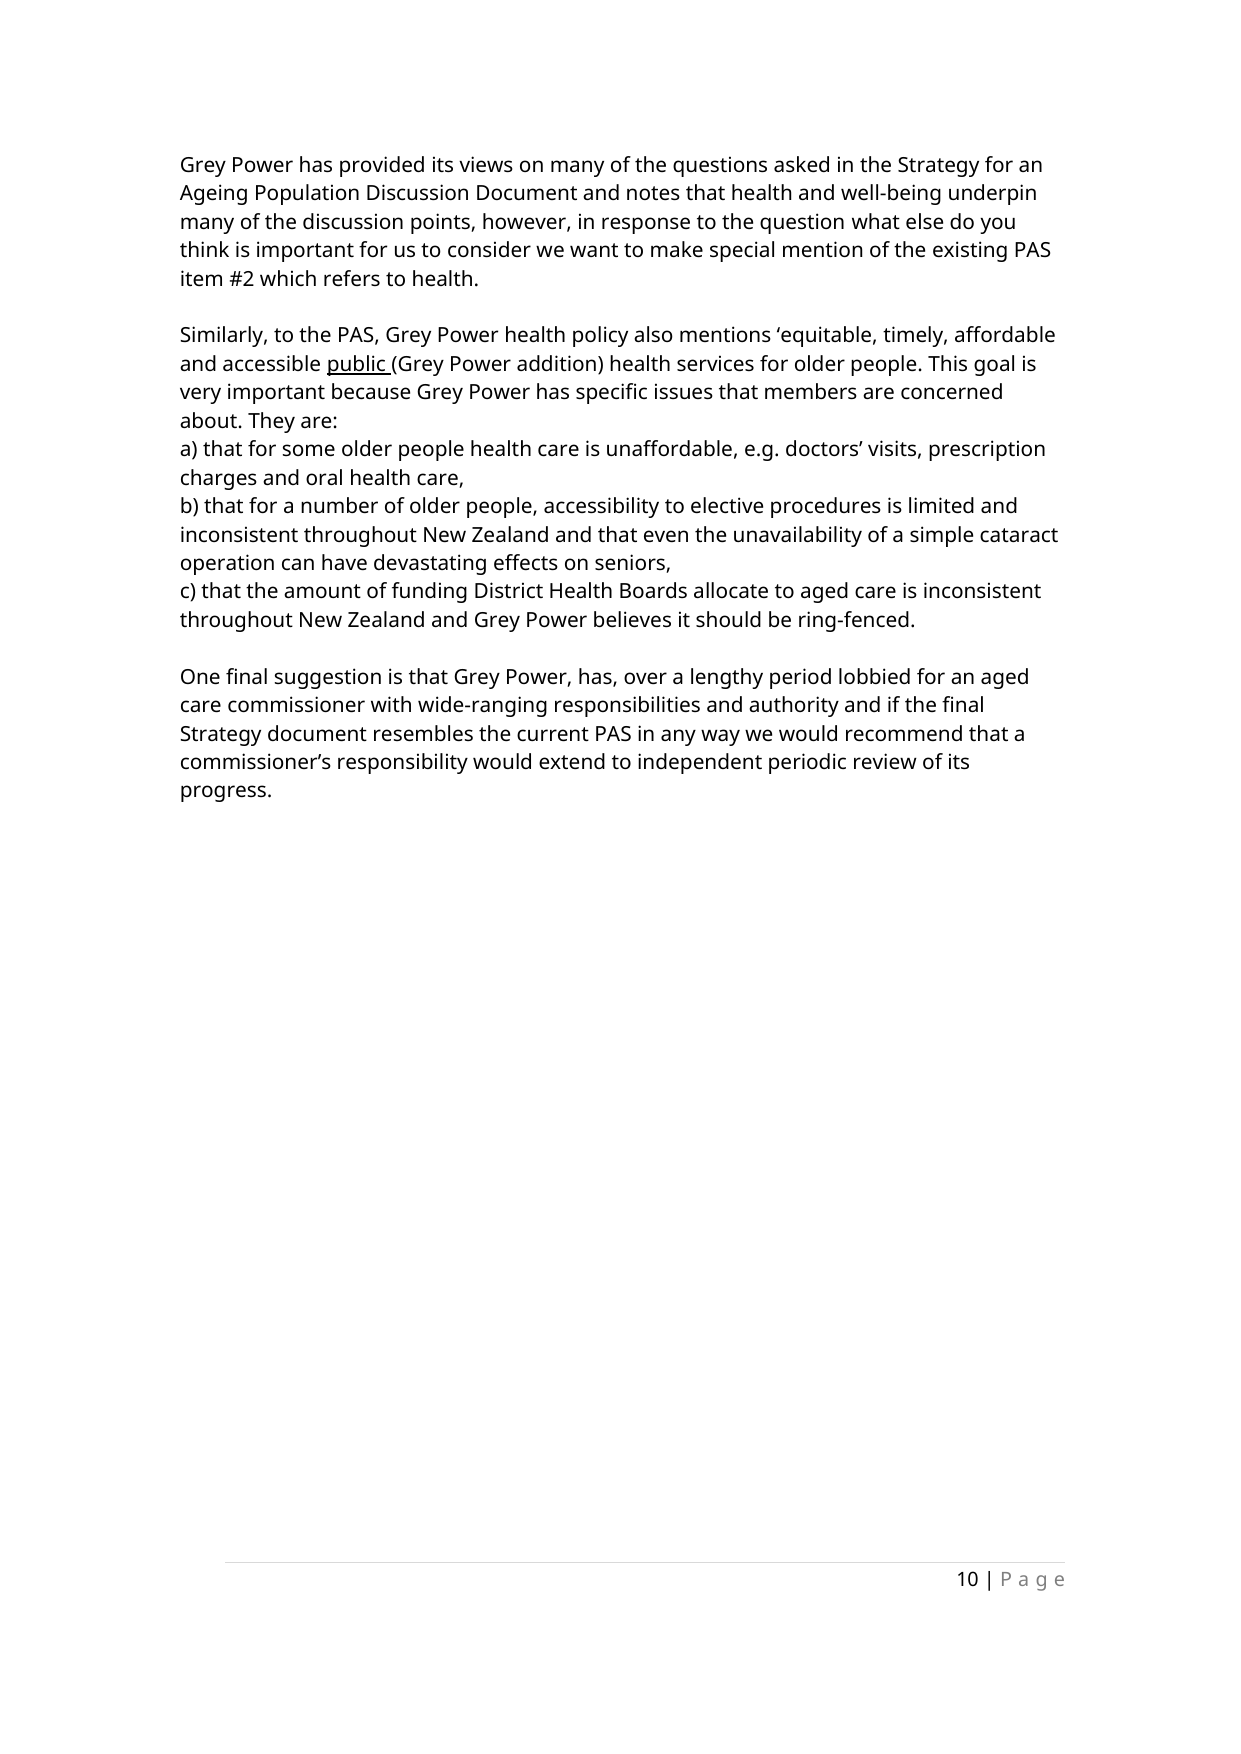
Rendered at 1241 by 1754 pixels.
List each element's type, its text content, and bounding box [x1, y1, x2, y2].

text One final suggestion is that Grey Power, has, over a lengthy period lobbied for an aged care commissioner with wide-ranging responsibilities and authority and if the final Strategy document resembles the current PAS in any way we would recommend that a commissioner’s responsibility would extend to independent periodic review of its progress. [179, 662, 1065, 804]
text b) that for a number of older people, accessibility to elective procedures is limited and inconsistent throughout New Zealand and that even the unavailability of a simple cataract operation can have devastating effects on seniors, [179, 491, 1065, 577]
text Similarly, to the PAS, Grey Power health policy also mentions ‘equitable, timely, affordable and accessible public (Grey Power addition) health services for older people. This goal is very important because Grey Power has specific issues that members are concerned about. They are: [179, 321, 1065, 434]
text c) that the amount of funding District Health Boards allocate to aged care is inconsistent throughout New Zealand and Grey Power believes it should be ring-fenced. [179, 577, 1065, 633]
text a) that for some older people health care is unaffordable, e.g. doctors’ visits, prescription charges and oral health care, [179, 434, 1065, 491]
text Grey Power has provided its views on many of the questions asked in the Strategy for an Ageing Population Discussion Document and notes that health and well-being underpin many of the discussion points, however, in response to the question what else do you think is important for us to consider we want to make special mention of the existing PAS item #2 which refers to health. [179, 150, 1065, 292]
